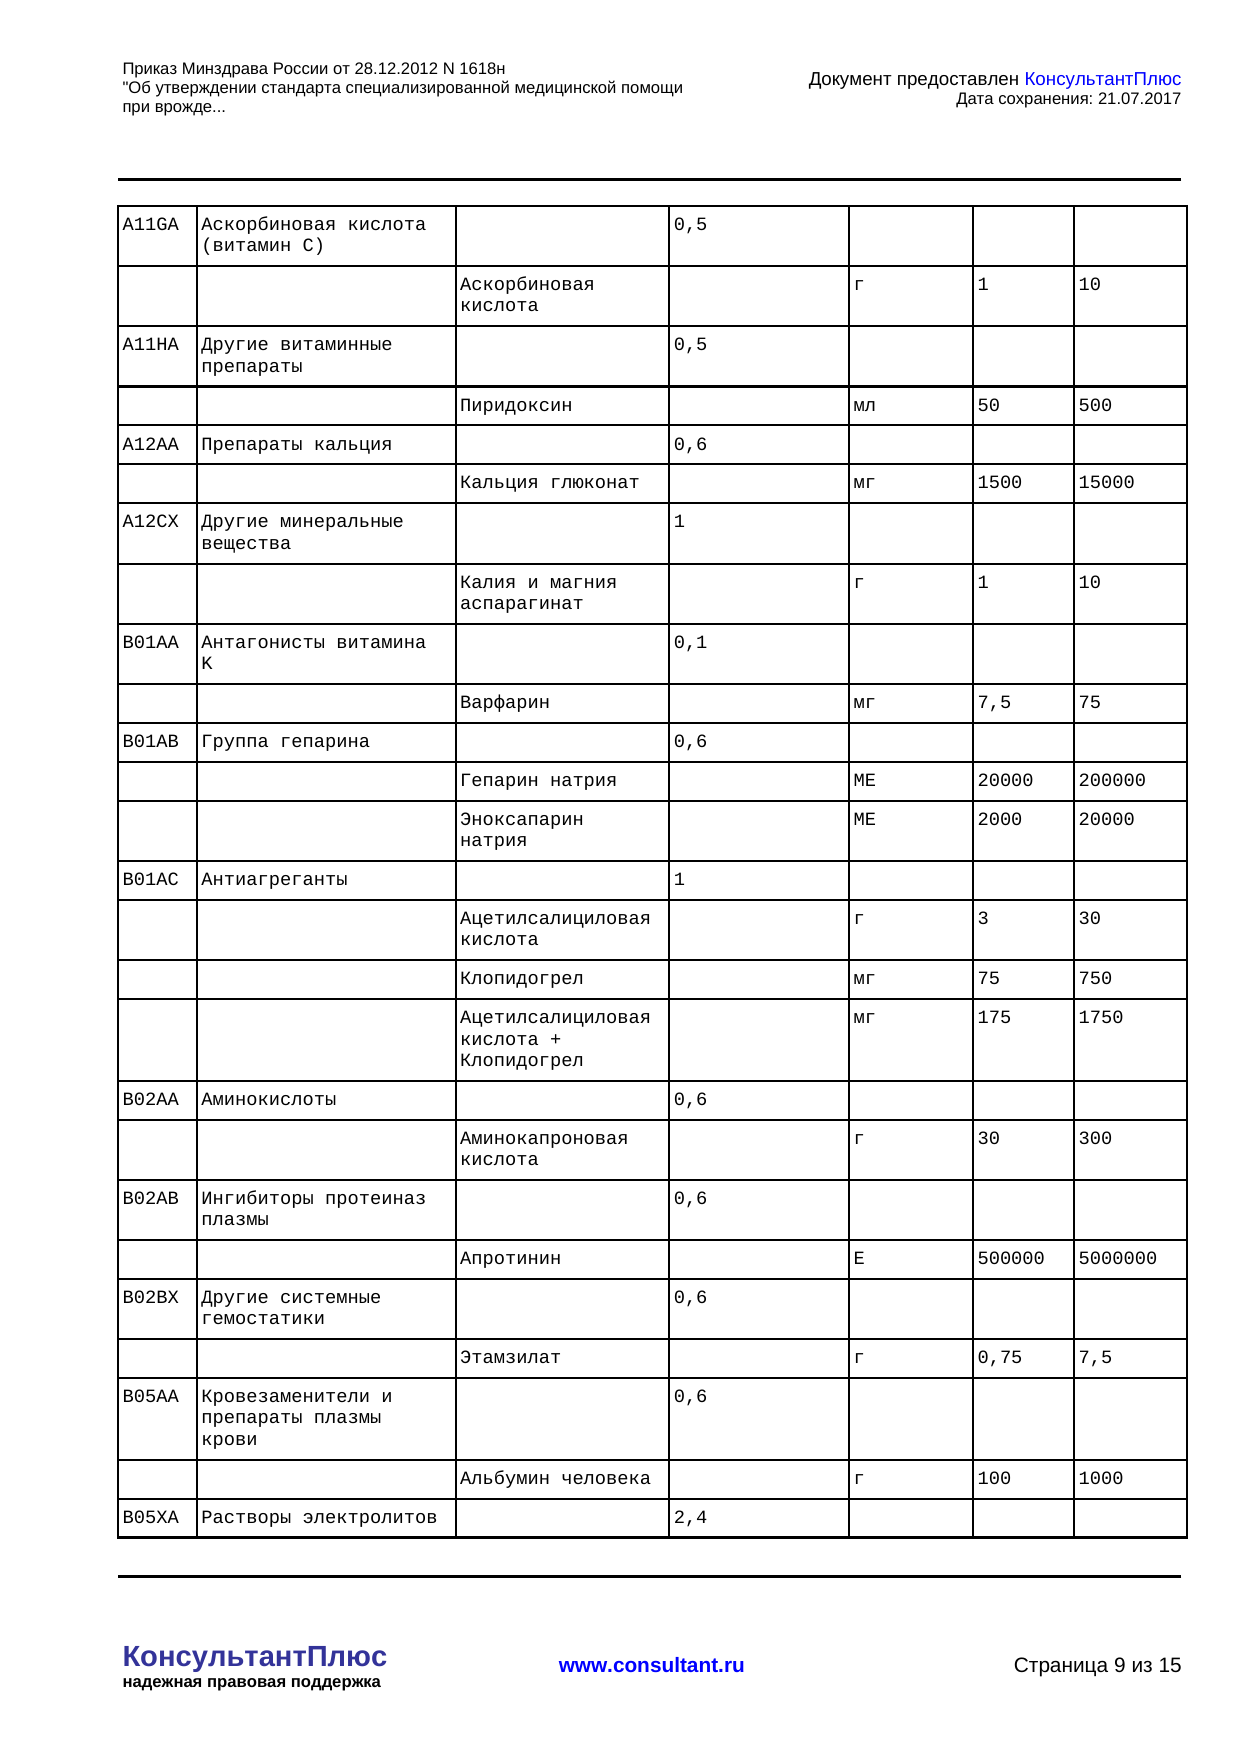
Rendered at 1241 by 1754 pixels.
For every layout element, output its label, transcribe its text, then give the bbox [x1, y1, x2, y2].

table_cell [457, 862, 668, 899]
table_cell 30 [1075, 901, 1186, 959]
table_cell [119, 685, 196, 722]
table_cell [119, 901, 196, 959]
table_cell [850, 207, 972, 265]
table_cell A11GA [119, 207, 196, 265]
table_cell [119, 465, 196, 502]
table_cell 5000000 [1075, 1241, 1186, 1278]
table_cell Препараты кальция [198, 426, 455, 463]
table_cell 175 [974, 1000, 1073, 1079]
table_cell [457, 1082, 668, 1118]
table_cell 7,5 [1075, 1340, 1186, 1377]
table_cell B05XA [119, 1500, 196, 1536]
table_cell Эноксапарин натрия [457, 802, 668, 860]
table_cell [974, 862, 1073, 899]
table_cell [1075, 1082, 1186, 1118]
table_cell [974, 207, 1073, 265]
table_cell [1075, 1500, 1186, 1536]
table_cell Е [850, 1241, 972, 1278]
table_cell 1000 [1075, 1461, 1186, 1497]
table_cell г [850, 901, 972, 959]
table_cell Другие минеральные вещества [198, 504, 455, 562]
table_cell Варфарин [457, 685, 668, 722]
table_cell МЕ [850, 763, 972, 800]
table_cell Растворы электролитов [198, 1500, 455, 1536]
table_cell [670, 465, 848, 502]
table_cell МЕ [850, 802, 972, 860]
table_cell Ингибиторы протеиназ плазмы [198, 1181, 455, 1239]
table_cell Кальция глюконат [457, 465, 668, 502]
table_cell [670, 1121, 848, 1179]
table_cell 1 [670, 504, 848, 562]
table_cell [850, 1181, 972, 1239]
table_cell г [850, 1461, 972, 1497]
table_cell [974, 1181, 1073, 1239]
table_cell [670, 267, 848, 325]
table_cell [850, 862, 972, 899]
table_cell [119, 1121, 196, 1179]
table_cell B02BX [119, 1280, 196, 1338]
table_cell [198, 763, 455, 800]
table_cell [670, 565, 848, 623]
table_cell [670, 802, 848, 860]
table_cell [670, 901, 848, 959]
table_cell [974, 1379, 1073, 1458]
table_cell [119, 802, 196, 860]
table_cell [850, 1280, 972, 1338]
table_cell Альбумин человека [457, 1461, 668, 1497]
table_cell 10 [1075, 565, 1186, 623]
table_cell 200000 [1075, 763, 1186, 800]
table_cell [198, 1000, 455, 1079]
table_cell 1750 [1075, 1000, 1186, 1079]
table_cell [670, 388, 848, 424]
table_cell B01AC [119, 862, 196, 899]
table_cell [670, 1461, 848, 1497]
table_cell Калия и магния аспарагинат [457, 565, 668, 623]
table_cell 1500 [974, 465, 1073, 502]
table_cell [670, 685, 848, 722]
table_cell 500000 [974, 1241, 1073, 1278]
table_cell [670, 1340, 848, 1377]
table_cell B02AB [119, 1181, 196, 1239]
table_cell Группа гепарина [198, 724, 455, 761]
table_cell [974, 327, 1073, 385]
table_cell Клопидогрел [457, 961, 668, 998]
table_cell мг [850, 465, 972, 502]
table_cell [850, 724, 972, 761]
table_cell 3 [974, 901, 1073, 959]
table_cell [457, 1500, 668, 1536]
table_cell 500 [1075, 388, 1186, 424]
table_cell Пиридоксин [457, 388, 668, 424]
table_cell Этамзилат [457, 1340, 668, 1377]
table_cell [974, 1500, 1073, 1536]
table_cell 1 [974, 267, 1073, 325]
table_cell [670, 961, 848, 998]
table_cell Антагонисты витамина K [198, 625, 455, 683]
table_cell [1075, 207, 1186, 265]
table_cell г [850, 565, 972, 623]
table_cell [119, 565, 196, 623]
table_cell 0,75 [974, 1340, 1073, 1377]
table_cell мг [850, 685, 972, 722]
table_cell 50 [974, 388, 1073, 424]
table_cell г [850, 1121, 972, 1179]
table_cell [198, 961, 455, 998]
table_cell [198, 802, 455, 860]
table_cell [119, 388, 196, 424]
table_cell 15000 [1075, 465, 1186, 502]
table_cell [457, 724, 668, 761]
table_cell [198, 565, 455, 623]
table_cell 10 [1075, 267, 1186, 325]
table_cell [119, 961, 196, 998]
table_cell [198, 901, 455, 959]
table_cell Гепарин натрия [457, 763, 668, 800]
table_cell 0,5 [670, 327, 848, 385]
table_cell [850, 625, 972, 683]
table_cell [850, 1500, 972, 1536]
table_cell B01AB [119, 724, 196, 761]
table_cell [457, 504, 668, 562]
table_cell [1075, 1379, 1186, 1458]
table_cell [457, 625, 668, 683]
table_cell [974, 1082, 1073, 1118]
table_cell 0,6 [670, 1280, 848, 1338]
table_cell B05AA [119, 1379, 196, 1458]
table_cell мл [850, 388, 972, 424]
table_cell [457, 426, 668, 463]
table_cell 0,5 [670, 207, 848, 265]
table_cell [119, 267, 196, 325]
table_cell мг [850, 1000, 972, 1079]
table_cell [1075, 625, 1186, 683]
table_cell [1075, 1280, 1186, 1338]
table_cell 0,6 [670, 1181, 848, 1239]
table_cell [670, 763, 848, 800]
table_cell [457, 1379, 668, 1458]
table_cell [457, 1280, 668, 1338]
table_cell Антиагреганты [198, 862, 455, 899]
table_cell [1075, 504, 1186, 562]
table_cell [198, 1241, 455, 1278]
table_cell A12AA [119, 426, 196, 463]
table_cell 750 [1075, 961, 1186, 998]
table_cell [850, 1379, 972, 1458]
table_cell [1075, 862, 1186, 899]
table_cell Аскорбиновая кислота (витамин C) [198, 207, 455, 265]
table_cell [850, 327, 972, 385]
table_cell Аминокислоты [198, 1082, 455, 1118]
table_cell 100 [974, 1461, 1073, 1497]
table_cell [457, 207, 668, 265]
table_cell [974, 625, 1073, 683]
table_cell [670, 1000, 848, 1079]
table_cell г [850, 267, 972, 325]
table_cell Ацетилсалициловая кислота [457, 901, 668, 959]
table_cell г [850, 1340, 972, 1377]
table_cell [119, 763, 196, 800]
table_cell [850, 1082, 972, 1118]
table_cell [1075, 1181, 1186, 1239]
table_cell [974, 426, 1073, 463]
table_cell 1 [974, 565, 1073, 623]
table_cell 7,5 [974, 685, 1073, 722]
table_cell 75 [974, 961, 1073, 998]
table_cell 0,1 [670, 625, 848, 683]
table_cell [198, 1121, 455, 1179]
table_cell [850, 426, 972, 463]
table_cell B01AA [119, 625, 196, 683]
table_cell [457, 1181, 668, 1239]
table_cell [1075, 724, 1186, 761]
table_cell 75 [1075, 685, 1186, 722]
table_cell [850, 504, 972, 562]
table_cell A11HA [119, 327, 196, 385]
table_cell Другие витаминные препараты [198, 327, 455, 385]
table_cell [119, 1461, 196, 1497]
table_cell [1075, 426, 1186, 463]
table_cell [974, 1280, 1073, 1338]
table_cell [198, 1461, 455, 1497]
table_cell 20000 [1075, 802, 1186, 860]
table_cell [119, 1000, 196, 1079]
table_cell 2,4 [670, 1500, 848, 1536]
table_cell A12CX [119, 504, 196, 562]
table_cell [198, 267, 455, 325]
table_cell 20000 [974, 763, 1073, 800]
table_cell мг [850, 961, 972, 998]
table_cell [119, 1241, 196, 1278]
table_cell [974, 724, 1073, 761]
table_cell [670, 1241, 848, 1278]
table_cell Другие системные гемостатики [198, 1280, 455, 1338]
table_cell 2000 [974, 802, 1073, 860]
table_cell [974, 504, 1073, 562]
table_cell Аминокапроновая кислота [457, 1121, 668, 1179]
table_cell 1 [670, 862, 848, 899]
table_cell 0,6 [670, 1082, 848, 1118]
table_cell [198, 1340, 455, 1377]
table_cell 0,6 [670, 1379, 848, 1458]
table_cell [198, 388, 455, 424]
table_cell 300 [1075, 1121, 1186, 1179]
table_cell Апротинин [457, 1241, 668, 1278]
table_cell Кровезаменители и препараты плазмы крови [198, 1379, 455, 1458]
table_cell 30 [974, 1121, 1073, 1179]
table_cell [457, 327, 668, 385]
table_cell [198, 465, 455, 502]
table_cell Ацетилсалициловая кислота + Клопидогрел [457, 1000, 668, 1079]
table_cell [198, 685, 455, 722]
table_cell B02AA [119, 1082, 196, 1118]
table_cell 0,6 [670, 426, 848, 463]
table_cell [1075, 327, 1186, 385]
table_cell Аскорбиновая кислота [457, 267, 668, 325]
table_cell [119, 1340, 196, 1377]
table_cell 0,6 [670, 724, 848, 761]
